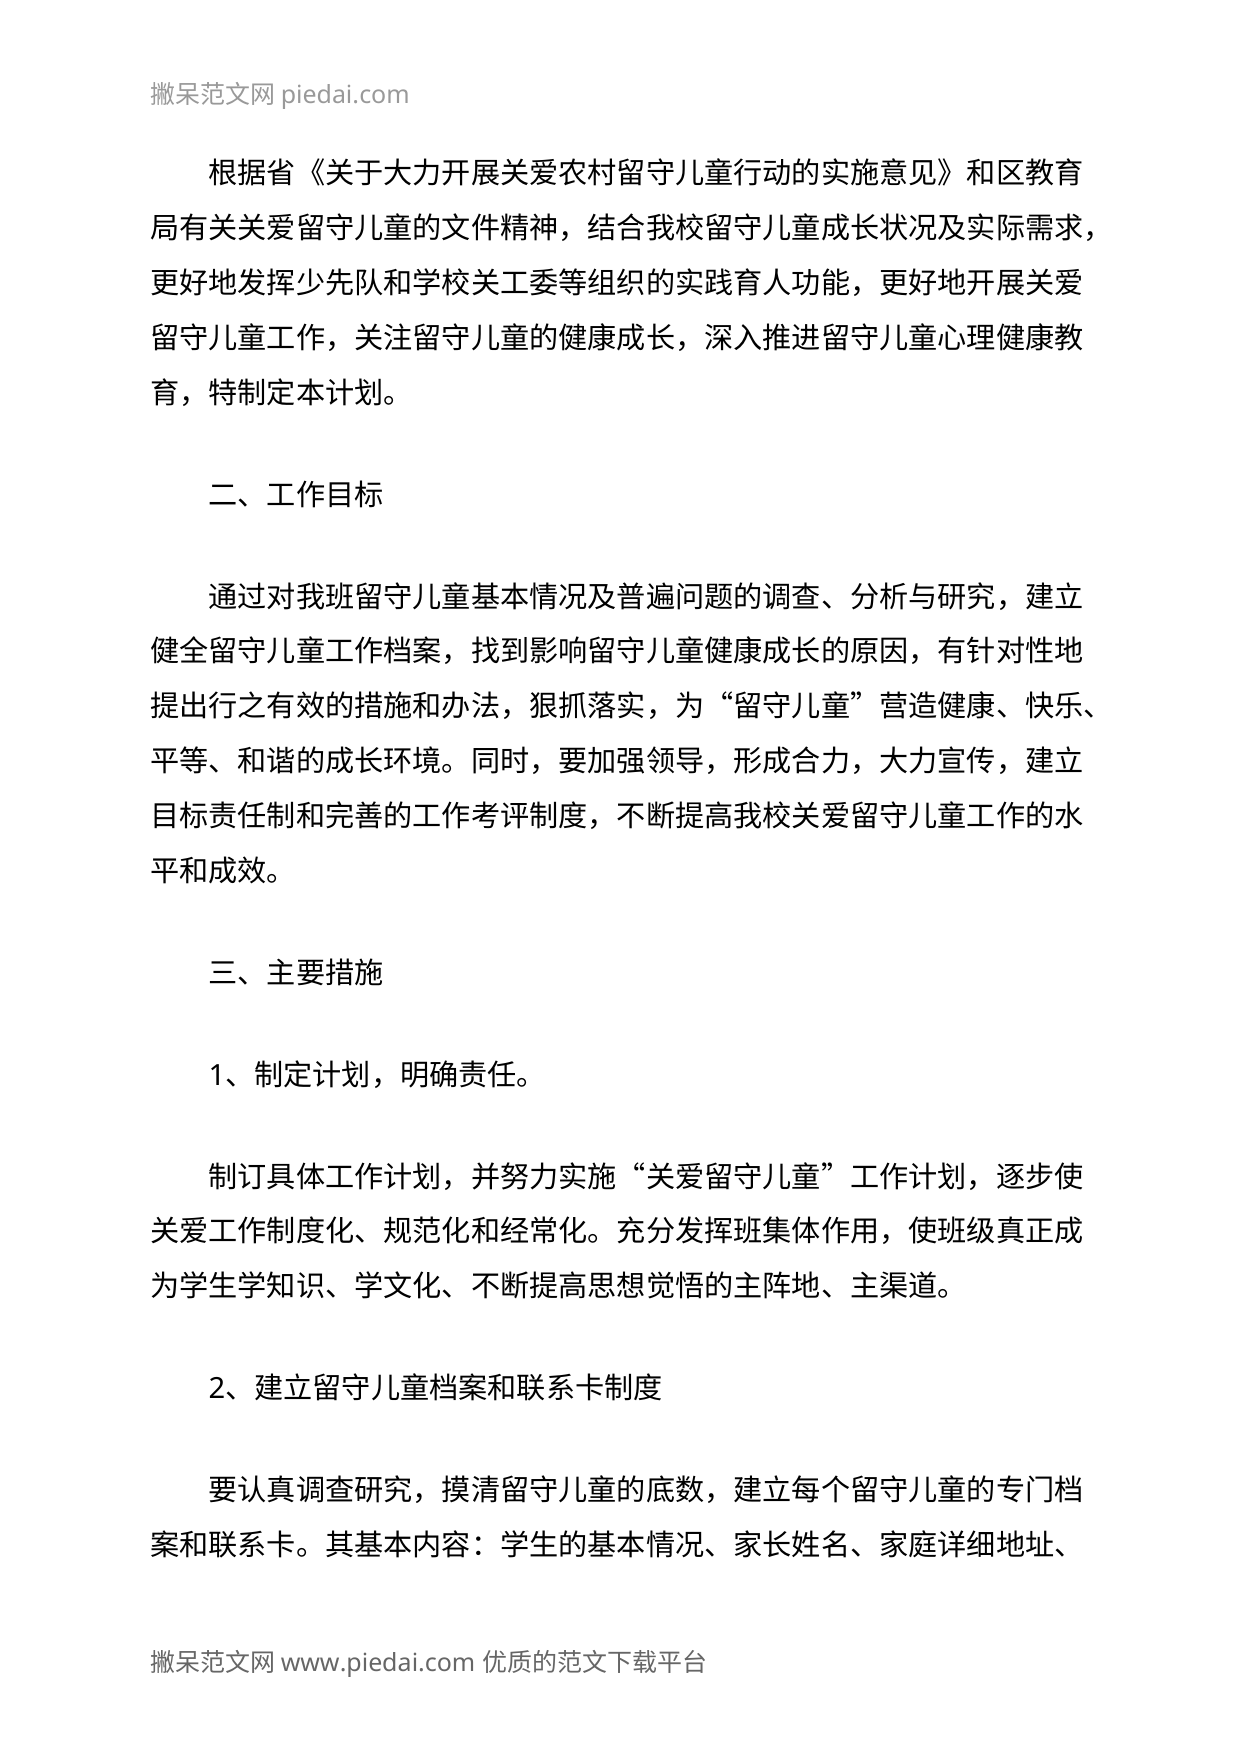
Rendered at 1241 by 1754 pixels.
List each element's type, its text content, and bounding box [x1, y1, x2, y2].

text 1、制定计划，明确责任。 [150, 1051, 1090, 1093]
text 2、建立留守儿童档案和联系卡制度 [150, 1365, 1090, 1407]
text 二、工作目标 [150, 471, 1090, 514]
text 三、主要措施 [150, 949, 1090, 992]
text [150, 1467, 1090, 1564]
text 通过对我班留守儿童基本情况及普遍问题的调查、分析与研究，建立健全留守儿童工作档案，找到影响留守儿童健康成长的原因，有针对性地提出行之有效的措施和办法，狠抓落实，为“留守儿童”营造健康、快乐、平等、和谐的成长环境。同时，要加强领导，形成合力，大力宣传，建立目标责任制和完善的工作考评制度，不断提高我校关爱留守儿童工作的水平和成效。 [150, 573, 1090, 890]
text 制订具体工作计划，并努力实施“关爱留守儿童”工作计划，逐步使关爱工作制度化、规范化和经常化。充分发挥班集体作用，使班级真正成为学生学知识、学文化、不断提高思想觉悟的主阵地、主渠道。 [150, 1153, 1090, 1305]
text 根据省《关于大力开展关爱农村留守儿童行动的实施意见》和区教育局有关关爱留守儿童的文件精神，结合我校留守儿童成长状况及实际需求，更好地发挥少先队和学校关工委等组织的实践育人功能，更好地开展关爱留守儿童工作，关注留守儿童的健康成长，深入推进留守儿童心理健康教育，特制定本计划。 [150, 150, 1090, 412]
